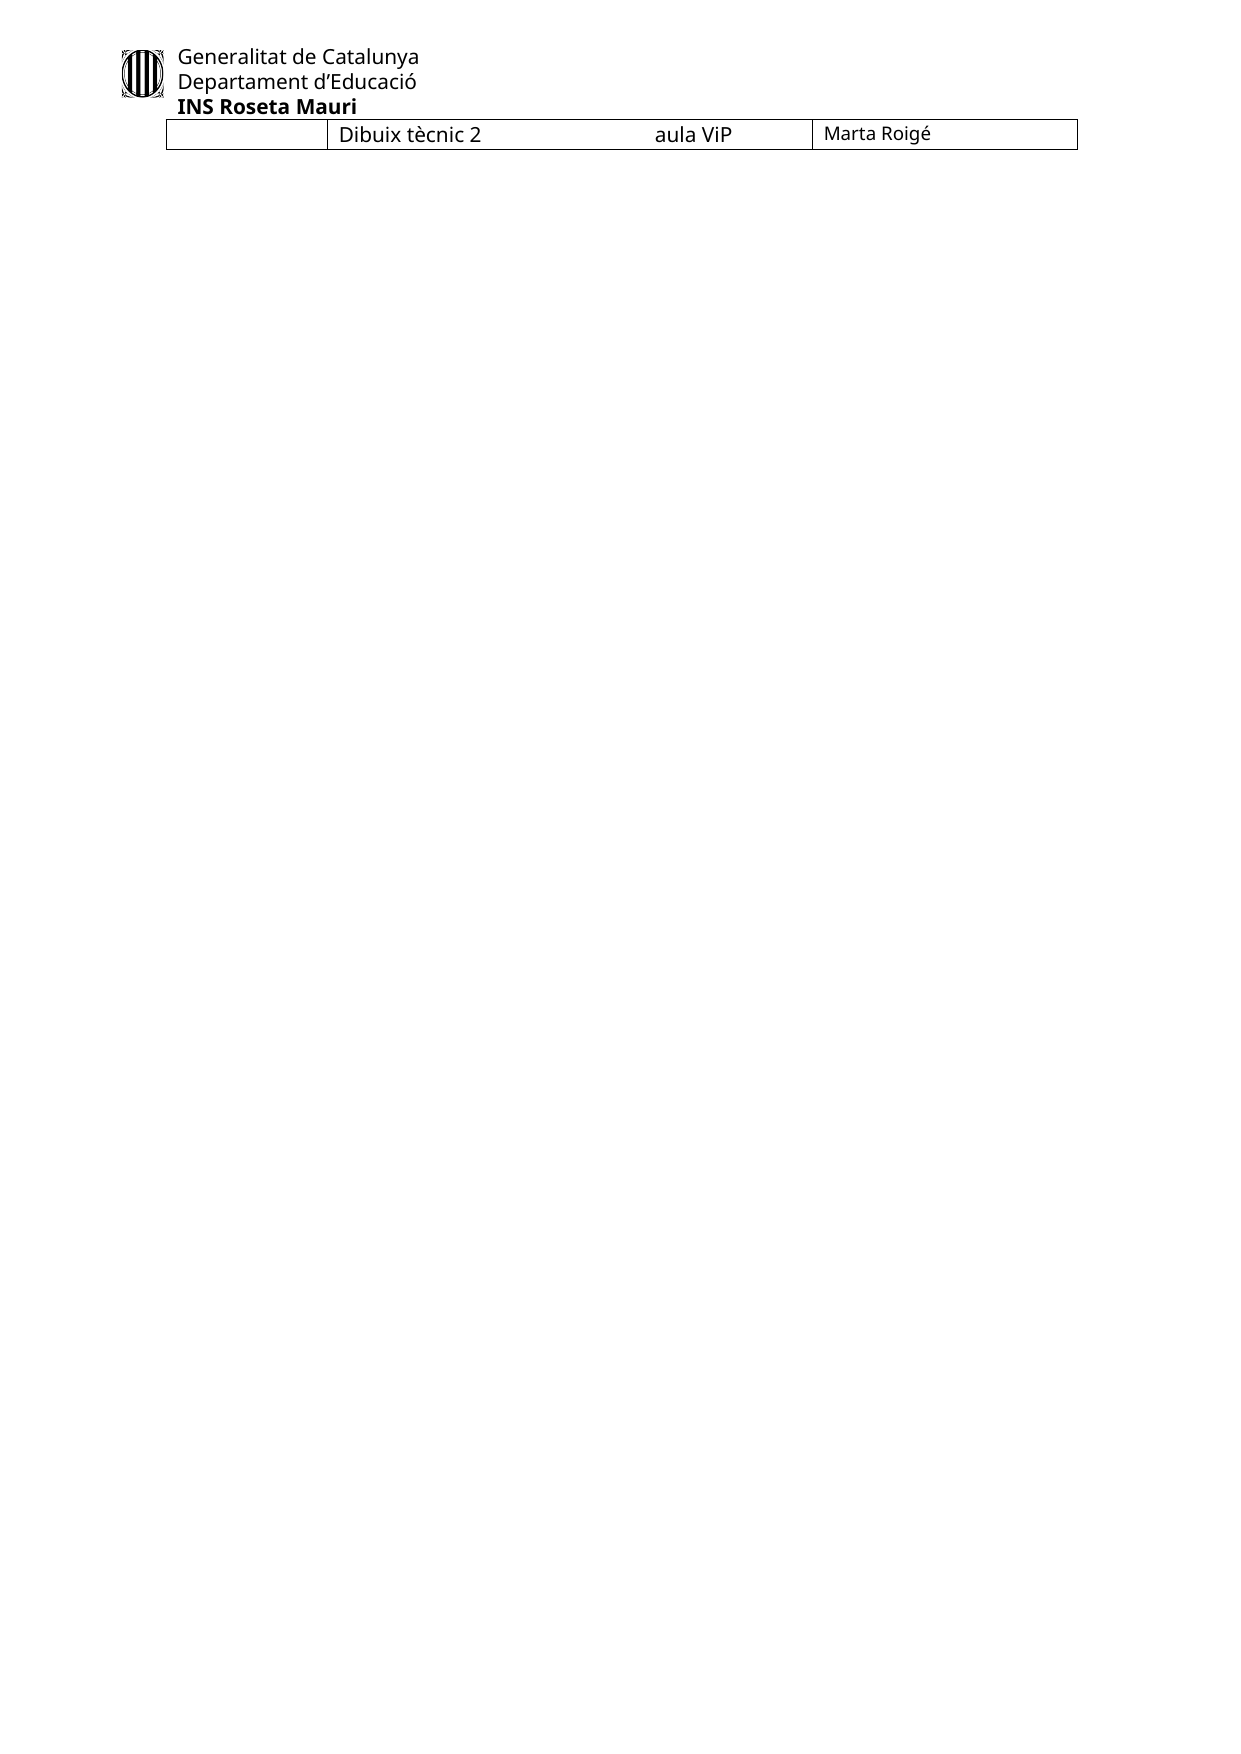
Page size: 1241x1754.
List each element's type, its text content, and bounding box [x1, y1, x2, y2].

table_cell Dibuix tècnic 2 aula ViP [328, 120, 812, 149]
table_cell Marta Roigé [813, 120, 1077, 149]
